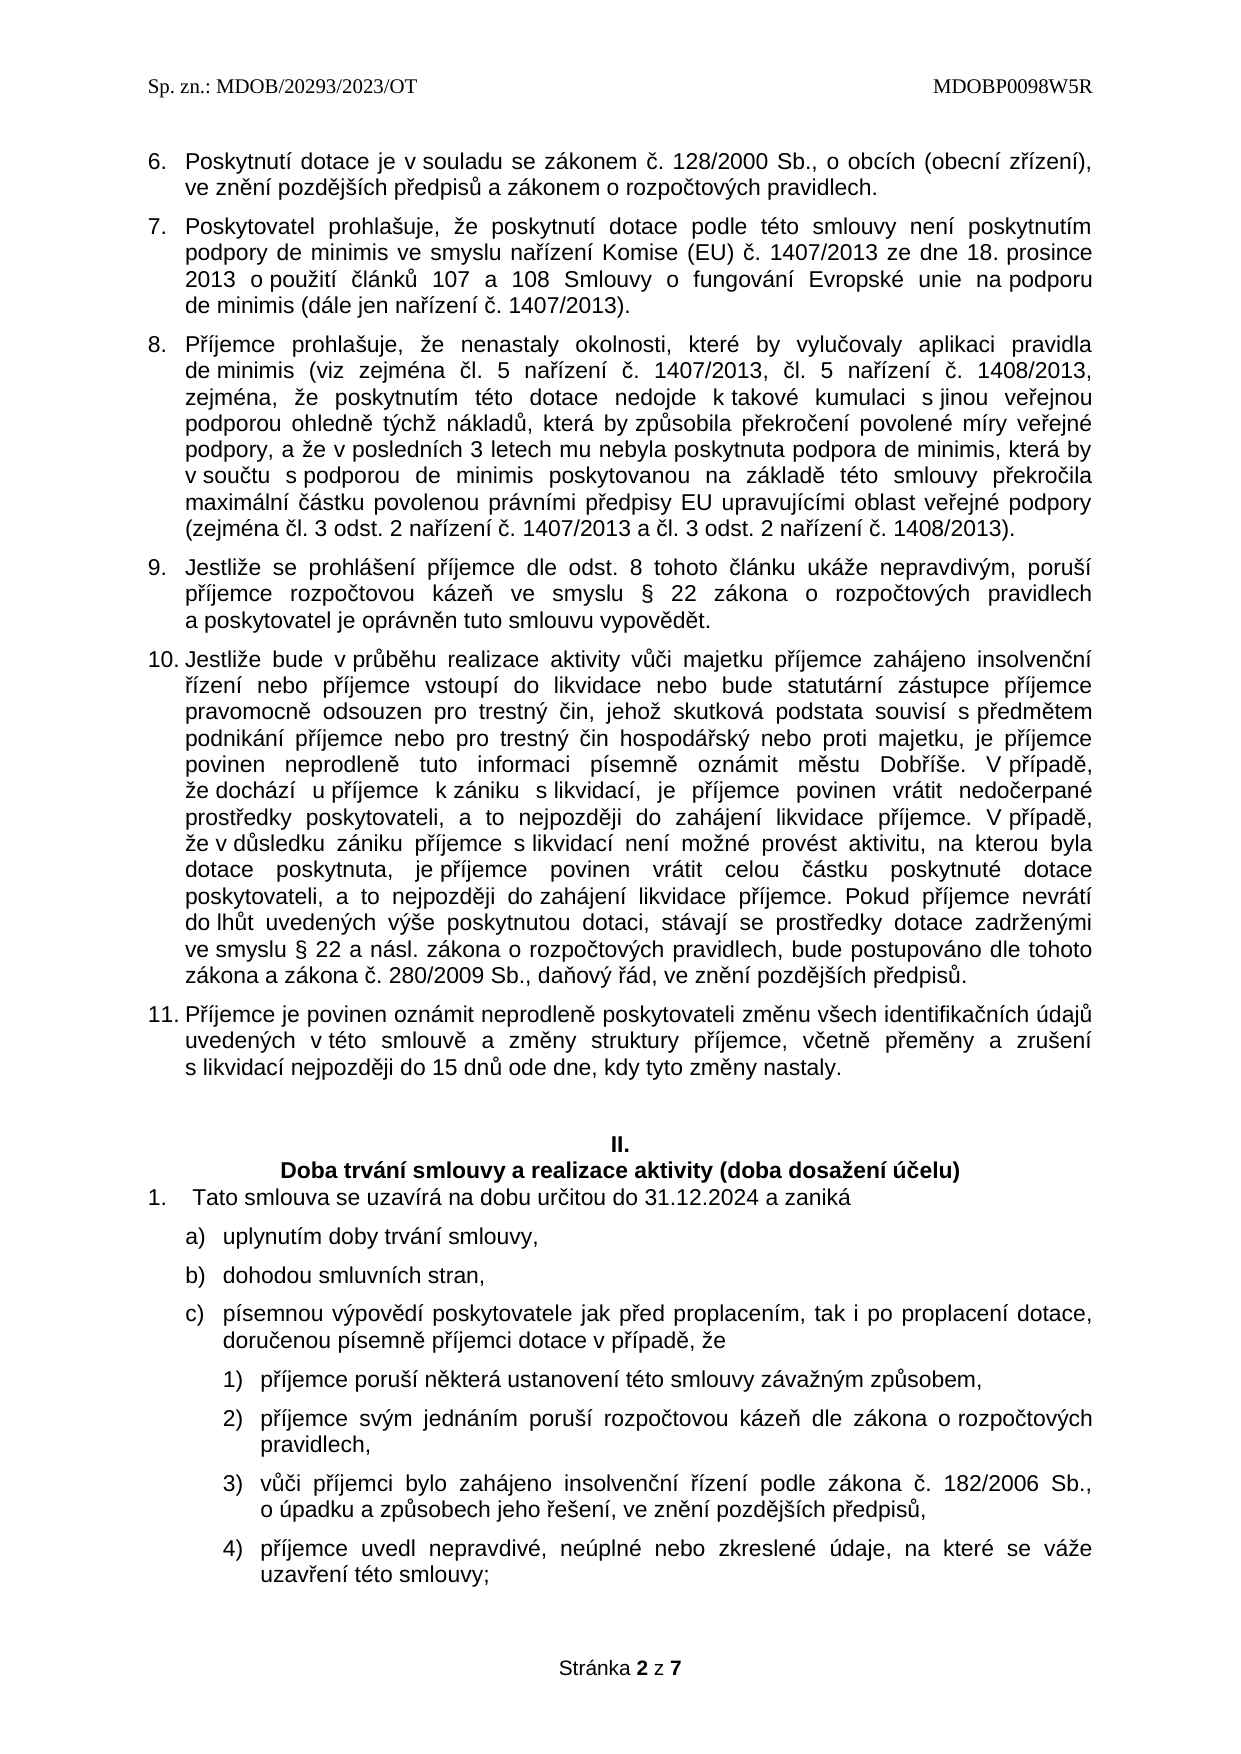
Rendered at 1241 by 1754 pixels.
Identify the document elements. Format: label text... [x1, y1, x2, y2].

list příjemce uvedl nepravdivé, neúplné nebo zkreslené údaje, na které se váže uzavření této smlouvy; [223, 1535, 1093, 1588]
list Tato smlouva se uzavírá na dobu určitou do 31.12.2024 a zaniká [148, 1184, 1093, 1210]
text II. [148, 1131, 1093, 1157]
list písemnou výpovědí poskytovatele jak před proplacením, tak i po proplacení dotace, doručenou písemně příjemci dotace v případě, že [185, 1300, 1093, 1353]
list příjemce svým jednáním poruší rozpočtovou kázeň dle zákona o rozpočtových pravidlech, [223, 1404, 1093, 1457]
text Doba trvání smlouvy a realizace aktivity (doba dosažení účelu) [148, 1157, 1093, 1184]
list dohodou smluvních stran, [185, 1262, 1093, 1288]
list Poskytnutí dotace je v souladu se zákonem č. 128/2000 Sb., o obcích (obecní zřízení), ve znění pozdějších předpisů a zákonem o rozpočtových pravidlech. [148, 148, 1093, 200]
list Jestliže bude v průběhu realizace aktivity vůči majetku příjemce zahájeno insolvenční řízení nebo příjemce vstoupí do likvidace nebo bude statutární zástupce příjemce pravomocně odsouzen pro trestný čin, jehož skutková podstata souvisí s předmětem podnikání příjemce nebo pro trestný čin hospodářský nebo proti majetku, je příjemce povinen neprodleně tuto informaci písemně oznámit městu Dobříše. V případě, že dochází u příjemce k zániku s likvidací, je příjemce povinen vrátit nedočerpané prostředky poskytovateli, a to nejpozději do zahájení likvidace příjemce. V případě, že v důsledku zániku příjemce s likvidací není možné provést aktivitu, na kterou byla dotace poskytnuta, je příjemce povinen vrátit celou částku poskytnuté dotace poskytovateli, a to nejpozději do zahájení likvidace příjemce. Pokud příjemce nevrátí do lhůt uvedených výše poskytnutou dotaci, stávají se prostředky dotace zadrženými ve smyslu § 22 a násl. zákona o rozpočtových pravidlech, bude postupováno dle tohoto zákona a zákona č. 280/2009 Sb., daňový řád, ve znění pozdějších předpisů. [148, 646, 1093, 988]
list příjemce poruší některá ustanovení této smlouvy závažným způsobem, [223, 1366, 1093, 1392]
list Poskytovatel prohlašuje, že poskytnutí dotace podle této smlouvy není poskytnutím podpory de minimis ve smyslu nařízení Komise (EU) č. 1407/2013 ze dne 18. prosince 2013 o použití článků 107 a 108 Smlouvy o fungování Evropské unie na podporu de minimis (dále jen nařízení č. 1407/2013). [148, 213, 1093, 318]
list Jestliže se prohlášení příjemce dle odst. 8 tohoto článku ukáže nepravdivým, poruší příjemce rozpočtovou kázeň ve smyslu § 22 zákona o rozpočtových pravidlech a poskytovatel je oprávněn tuto smlouvu vypovědět. [148, 554, 1093, 633]
list Příjemce prohlašuje, že nenastaly okolnosti, které by vylučovaly aplikaci pravidla de minimis (viz zejména čl. 5 nařízení č. 1407/2013, čl. 5 nařízení č. 1408/2013, zejména, že poskytnutím této dotace nedojde k takové kumulaci s jinou veřejnou podporou ohledně týchž nákladů, která by způsobila překročení povolené míry veřejné podpory, a že v posledních 3 letech mu nebyla poskytnuta podpora de minimis, která by v součtu s podporou de minimis poskytovanou na základě této smlouvy překročila maximální částku povolenou právními předpisy EU upravujícími oblast veřejné podpory (zejména čl. 3 odst. 2 nařízení č. 1407/2013 a čl. 3 odst. 2 nařízení č. 1408/2013). [148, 331, 1093, 542]
list uplynutím doby trvání smlouvy, [185, 1223, 1093, 1249]
list Příjemce je povinen oznámit neprodleně poskytovateli změnu všech identifikačních údajů uvedených v této smlouvě a změny struktury příjemce, včetně přeměny a zrušení s likvidací nejpozději do 15 dnů ode dne, kdy tyto změny nastaly. [148, 1001, 1093, 1080]
list vůči příjemci bylo zahájeno insolvenční řízení podle zákona č. 182/2006 Sb., o úpadku a způsobech jeho řešení, ve znění pozdějších předpisů, [223, 1470, 1093, 1522]
